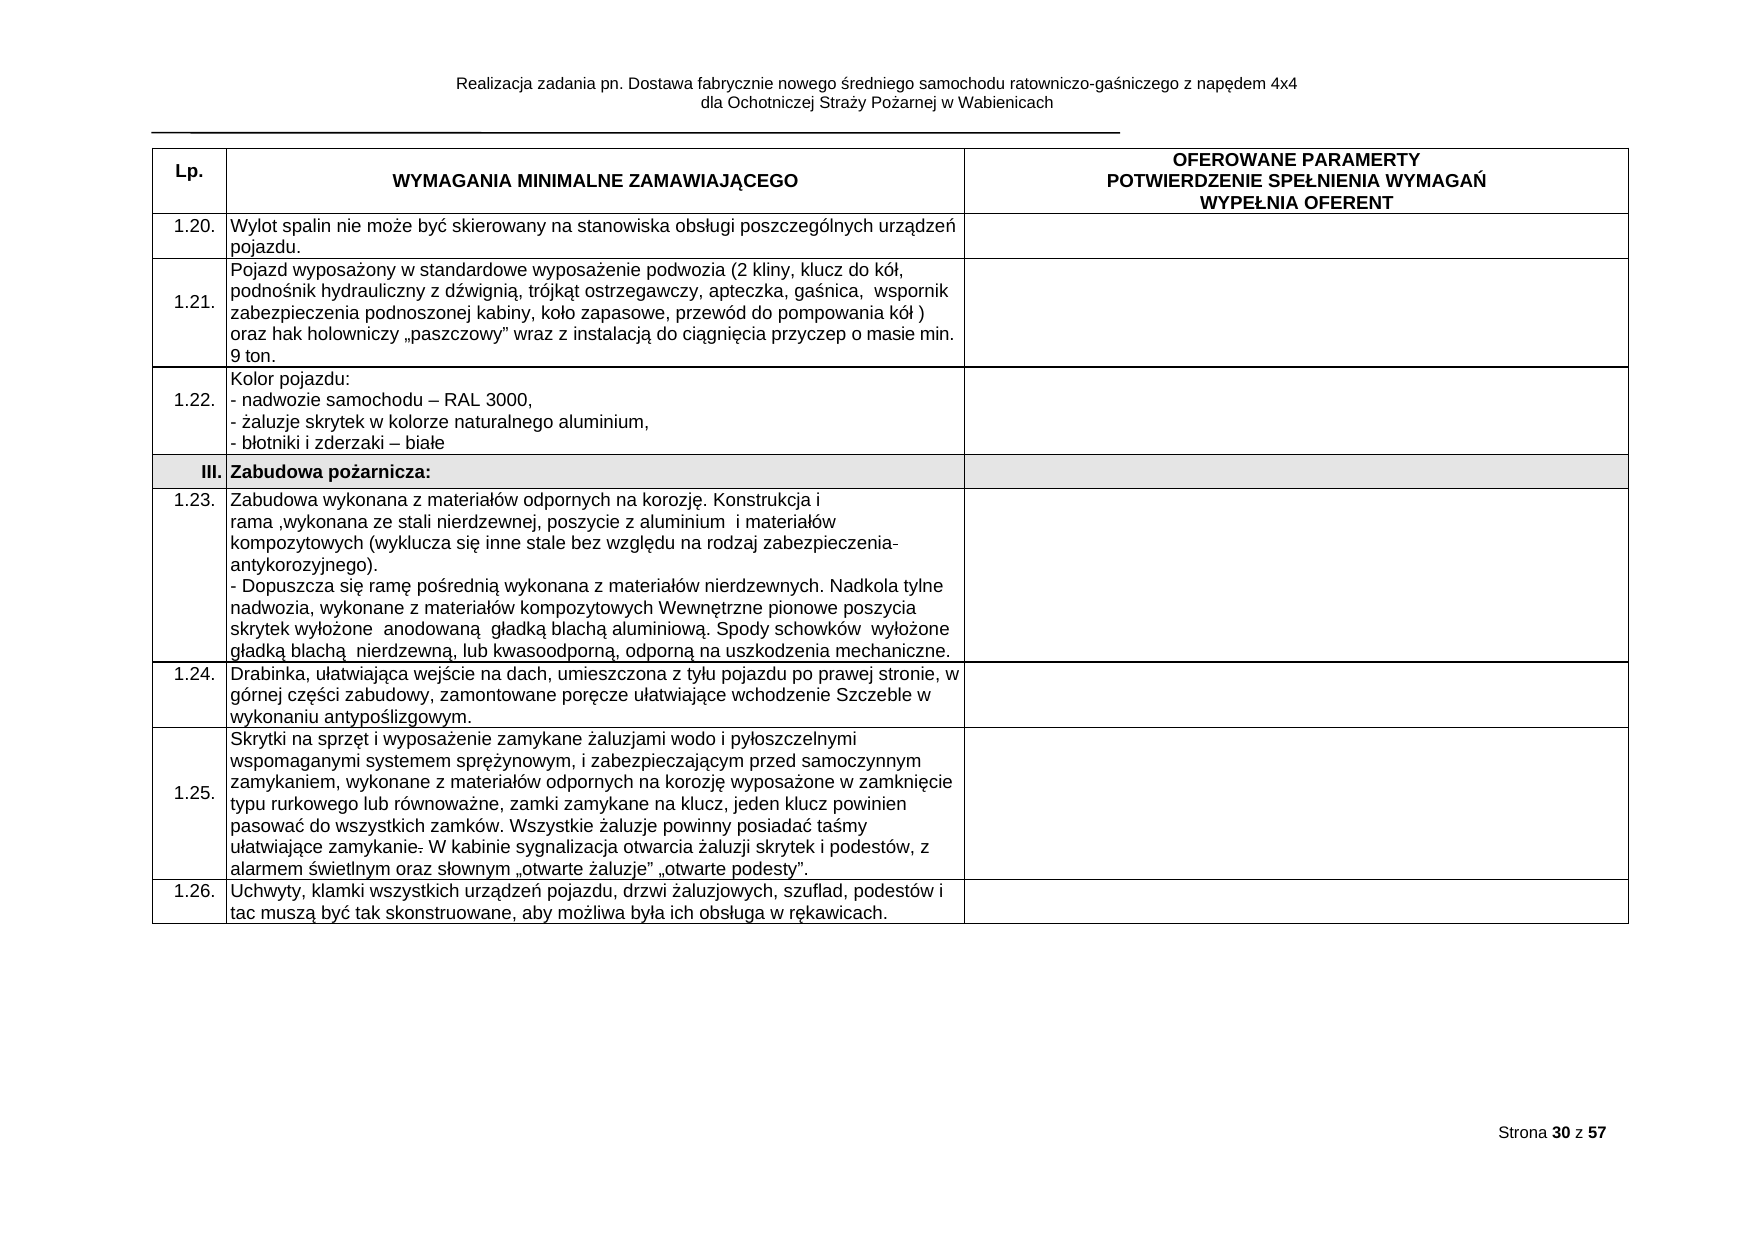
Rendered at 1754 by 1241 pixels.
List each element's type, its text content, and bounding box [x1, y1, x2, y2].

table_cell [965, 214, 1628, 257]
table_cell [153, 489, 226, 661]
table_cell [153, 368, 226, 454]
table_cell [965, 259, 1628, 366]
table_cell [153, 214, 226, 257]
table_header WYMAGANIA MINIMALNE ZAMAWIAJĄCEGO [227, 149, 964, 213]
table_cell III. [153, 455, 226, 488]
table_cell [965, 489, 1628, 661]
table_cell [153, 663, 226, 727]
table_cell Skrytki na sprzęt i wyposażenie zamykane żaluzjami wodo i pyłoszczelnymi wspomaganymi systemem sprężynowym, i zabezpieczającym przed samoczynnym zamykaniem, wykonane z materiałów odpornych na korozję wyposażone w zamknięcie typu rurkowego lub równoważne, zamki zamykane na klucz, jeden klucz powinien pasować do wszystkich zamków. Wszystkie żaluzje powinny posiadać taśmy ułatwiające zamykanie. W kabinie sygnalizacja otwarcia żaluzji skrytek i podestów, z alarmem świetlnym oraz słownym „otwarte żaluzje” „otwarte podesty”. [227, 728, 964, 879]
table_cell Kolor pojazdu: - nadwozie samochodu – RAL 3000, - żaluzje skrytek w kolorze naturalnego aluminium, - błotniki i zderzaki – białe [227, 368, 964, 454]
table_cell [965, 728, 1628, 879]
table_cell [153, 728, 226, 879]
table_cell Wylot spalin nie może być skierowany na stanowiska obsługi poszczególnych urządzeń pojazdu. [227, 214, 964, 257]
table_cell [965, 880, 1628, 923]
table_cell [965, 368, 1628, 454]
table_cell Zabudowa wykonana z materiałów odpornych na korozję. Konstrukcja i rama ,wykonana ze stali nierdzewnej, poszycie z aluminium i materiałów kompozytowych (wyklucza się inne stale bez względu na rodzaj zabezpieczenia antykorozyjnego). - Dopuszcza się ramę pośrednią wykonana z materiałów nierdzewnych. Nadkola tylne nadwozia, wykonane z materiałów kompozytowych Wewnętrzne pionowe poszycia skrytek wyłożone anodowaną gładką blachą aluminiową. Spody schowków wyłożone gładką blachą nierdzewną, lub kwasoodporną, odporną na uszkodzenia mechaniczne. [227, 489, 964, 661]
table_cell [965, 663, 1628, 727]
table_cell [153, 880, 226, 923]
table_cell Drabinka, ułatwiająca wejście na dach, umieszczona z tyłu pojazdu po prawej stronie, w górnej części zabudowy, zamontowane poręcze ułatwiające wchodzenie Szczeble w wykonaniu antypoślizgowym. [227, 663, 964, 727]
table_cell Zabudowa pożarnicza: [227, 455, 964, 488]
table_cell [965, 455, 1628, 488]
table_cell Uchwyty, klamki wszystkich urządzeń pojazdu, drzwi żaluzjowych, szuflad, podestów i tac muszą być tak skonstruowane, aby możliwa była ich obsługa w rękawicach. [227, 880, 964, 923]
table_cell Pojazd wyposażony w standardowe wyposażenie podwozia (2 kliny, klucz do kół, podnośnik hydrauliczny z dźwignią, trójkąt ostrzegawczy, apteczka, gaśnica, wspornik zabezpieczenia podnoszonej kabiny, koło zapasowe, przewód do pompowania kół ) oraz hak holowniczy „paszczowy” wraz z instalacją do ciągnięcia przyczep o masie min. 9 ton. [227, 259, 964, 366]
table_header Lp. [153, 149, 226, 213]
table_header OFEROWANE PARAMERTY POTWIERDZENIE SPEŁNIENIA WYMAGAŃ WYPEŁNIA OFERENT [965, 149, 1628, 213]
table_cell [153, 259, 226, 366]
